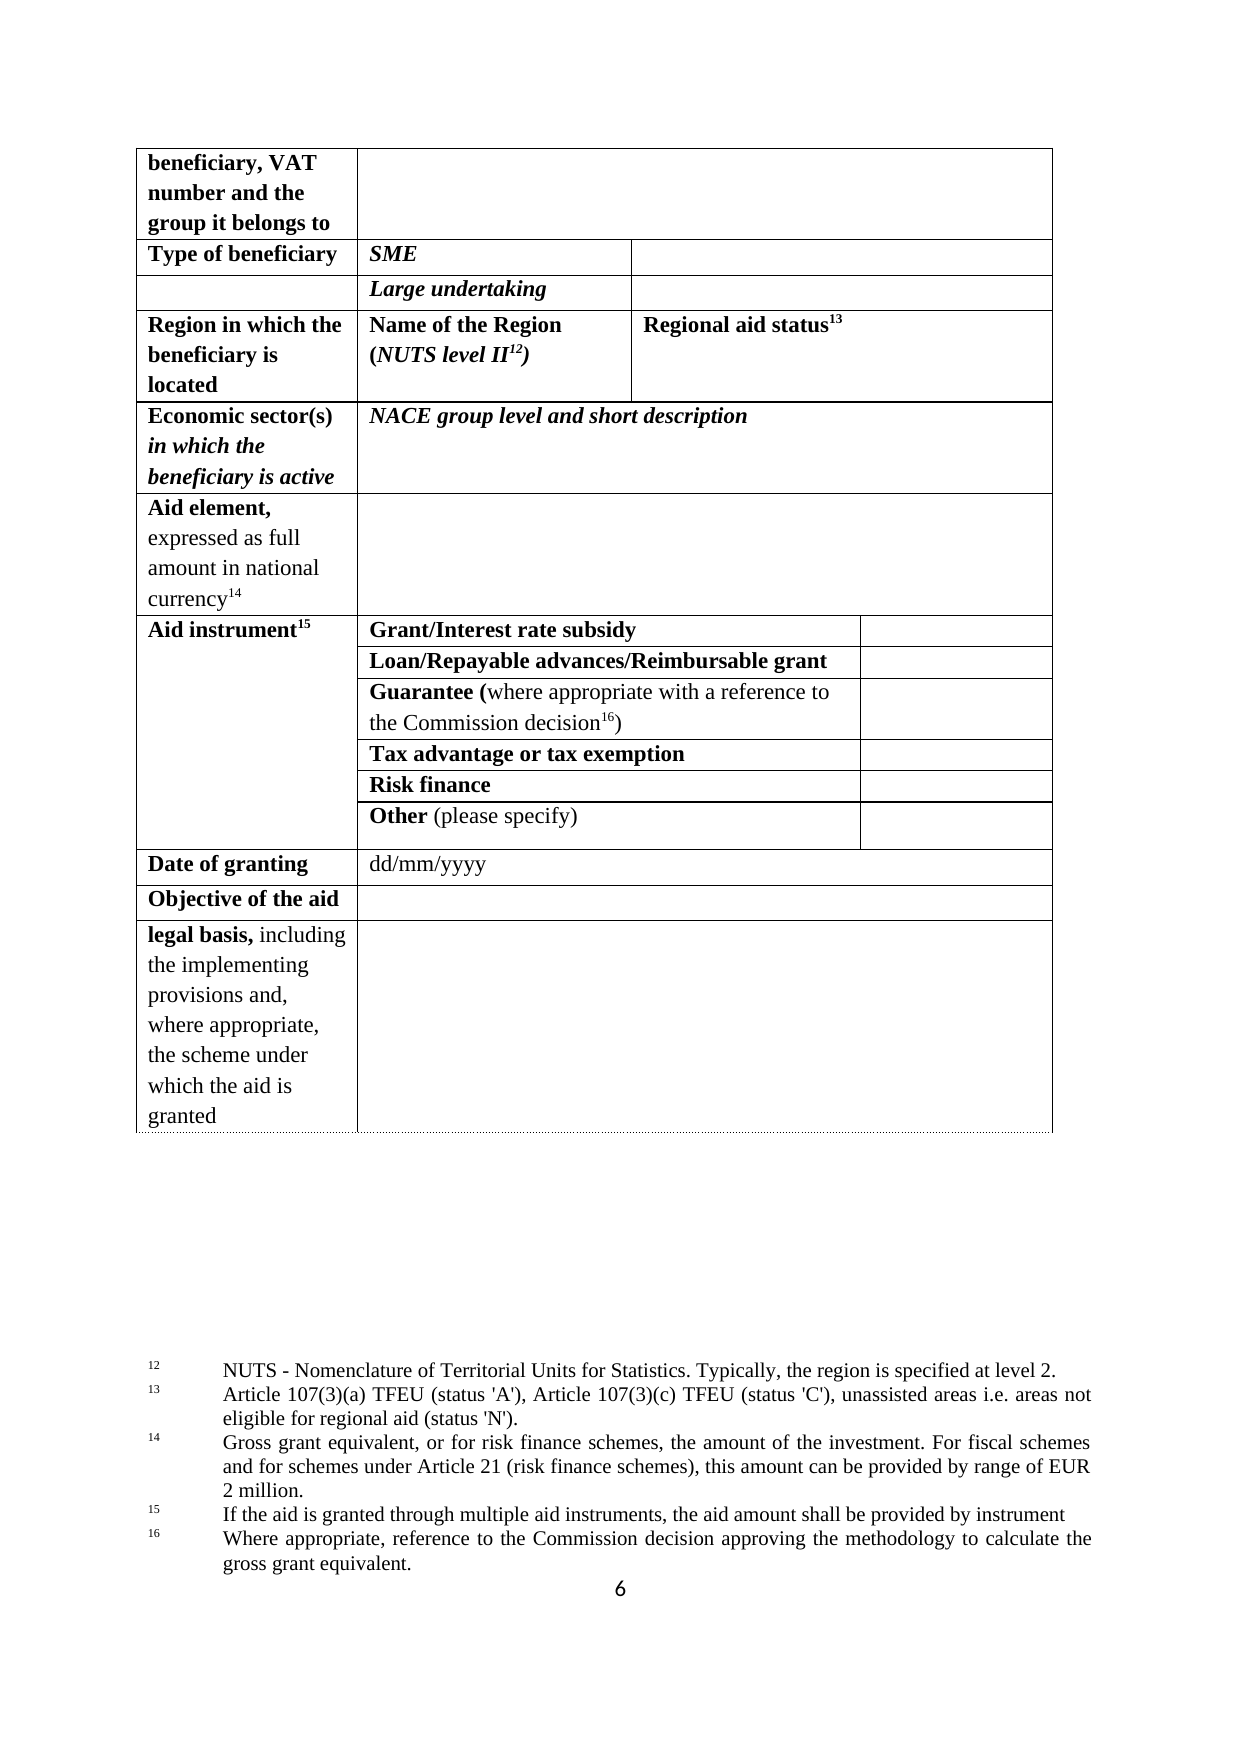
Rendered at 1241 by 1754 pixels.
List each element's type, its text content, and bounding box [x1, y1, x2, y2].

table_cell Objective of the aid [137, 886, 357, 920]
table_cell [632, 276, 1052, 310]
table_cell Regional aid status [632, 311, 1052, 401]
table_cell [137, 149, 357, 239]
table_cell [358, 494, 1052, 615]
table_cell Aid instrument [137, 616, 357, 849]
table_cell Aid element, expressed as full amount in national currency [137, 494, 357, 615]
table_cell Large undertaking [358, 276, 631, 310]
table_cell Guarantee (where appropriate with a reference to the Commission decision) [358, 679, 860, 739]
table_cell [861, 771, 1052, 801]
table_cell [358, 886, 1052, 920]
table_cell [861, 679, 1052, 739]
table_cell SME [358, 240, 631, 274]
table_cell Economic sector(s) in which the beneficiary is active [137, 403, 357, 493]
table_cell [861, 616, 1052, 646]
table_cell dd/mm/yyyy [358, 850, 1052, 884]
table_cell [358, 149, 1052, 239]
table_cell [861, 740, 1052, 770]
table_cell Tax advantage or tax exemption [358, 740, 860, 770]
table_cell Risk finance [358, 771, 860, 801]
table_cell Grant/Interest rate subsidy [358, 616, 860, 646]
table_cell [358, 921, 1052, 1132]
table_cell [632, 240, 1052, 274]
table_cell Region in which the beneficiary is located [137, 311, 357, 401]
table_cell [137, 276, 357, 310]
table_cell Loan/Repayable advances/Reimbursable grant [358, 647, 860, 677]
table_cell NACE group level and short description [358, 403, 1052, 493]
table_cell Name of the Region (NUTS level II) [358, 311, 631, 401]
table_cell Date of granting [137, 850, 357, 884]
table_cell legal basis, including the implementing provisions and, where appropriate, the scheme under which the aid is granted [137, 921, 357, 1132]
table_cell Other (please specify) [358, 803, 860, 849]
table_cell [861, 647, 1052, 677]
table_cell [861, 803, 1052, 849]
table_cell Type of beneficiary [137, 240, 357, 274]
